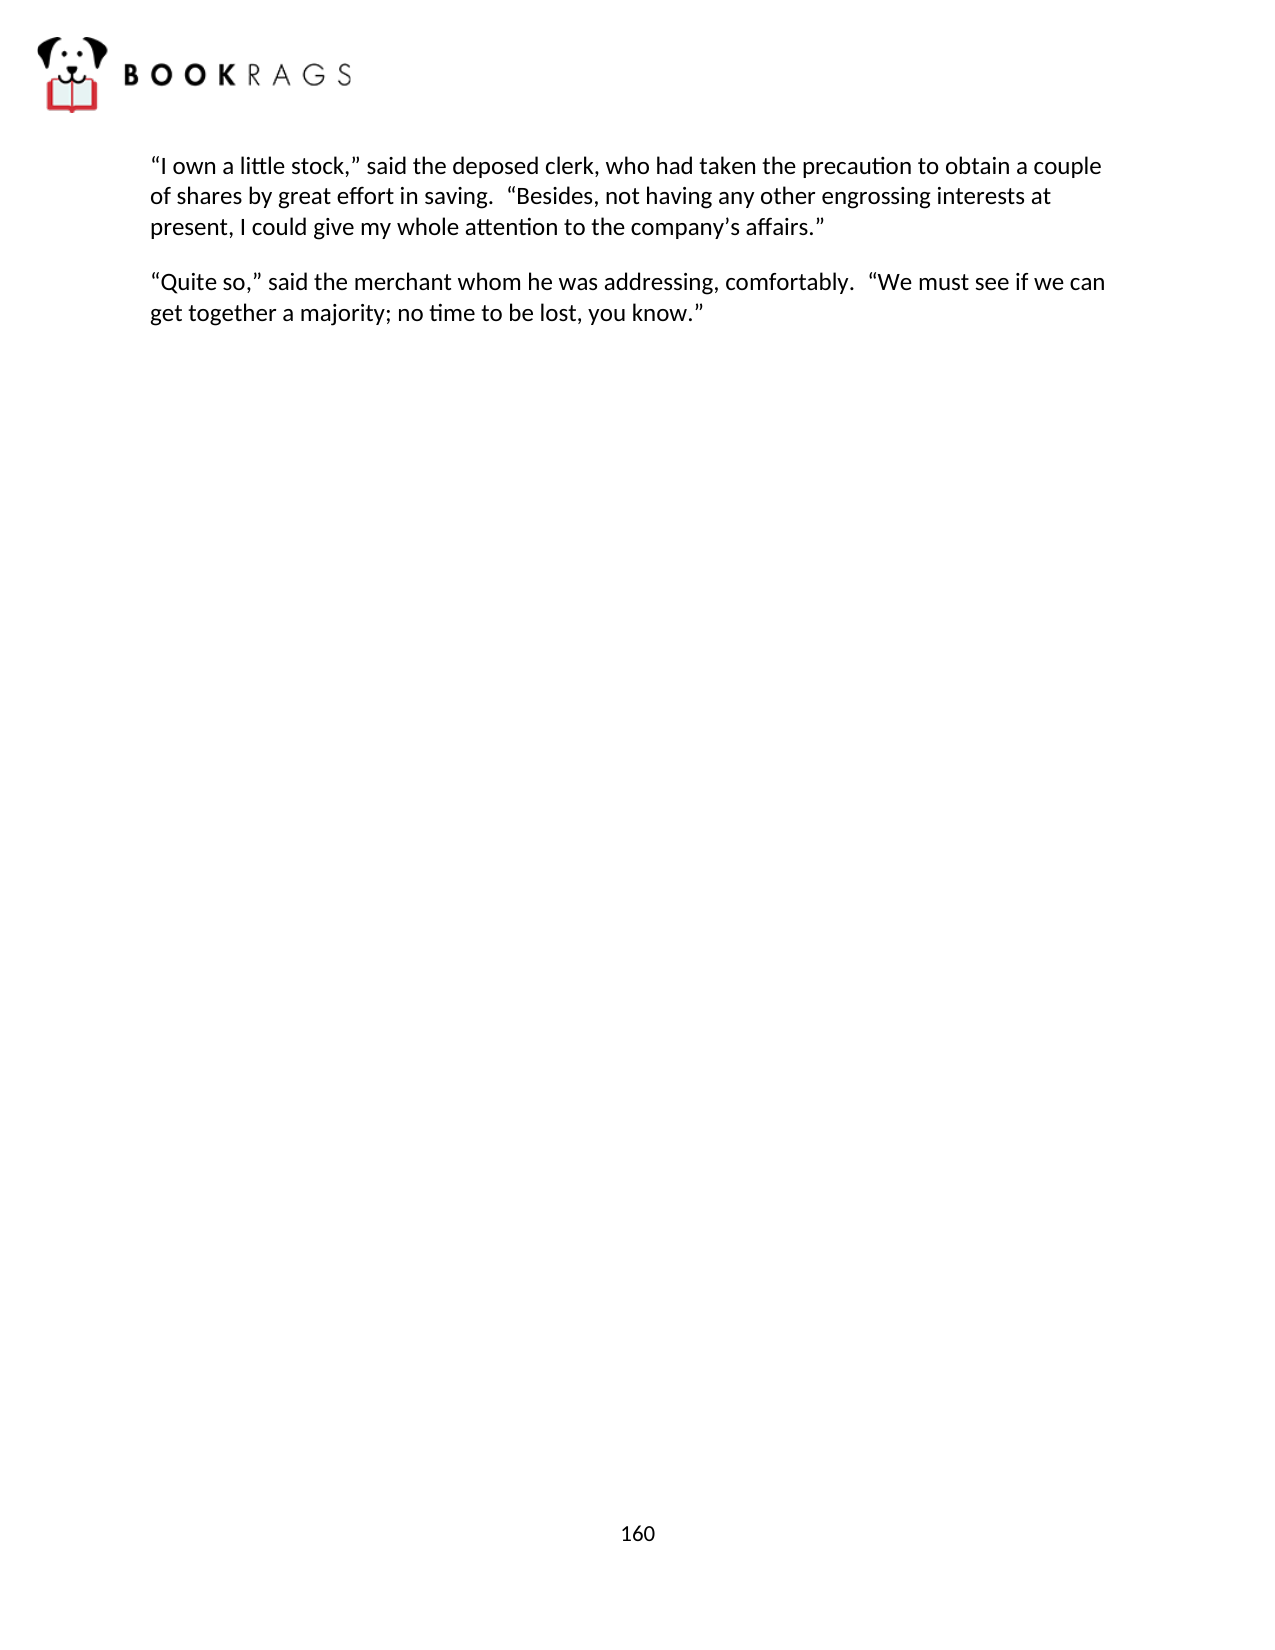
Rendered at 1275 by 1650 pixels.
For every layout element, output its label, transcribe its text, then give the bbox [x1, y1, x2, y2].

text “Quite so,” said the merchant whom he was addressing, comfortably. “We must see if we can get together a majority; no time to be lost, you know.” [150, 267, 1125, 328]
picture [37, 37, 351, 113]
text “I own a little stock,” said the deposed clerk, who had taken the precaution to obtain a couple of shares by great effort in saving. “Besides, not having any other engrossing interests at present, I could give my whole attention to the company’s affairs.” [150, 150, 1125, 242]
